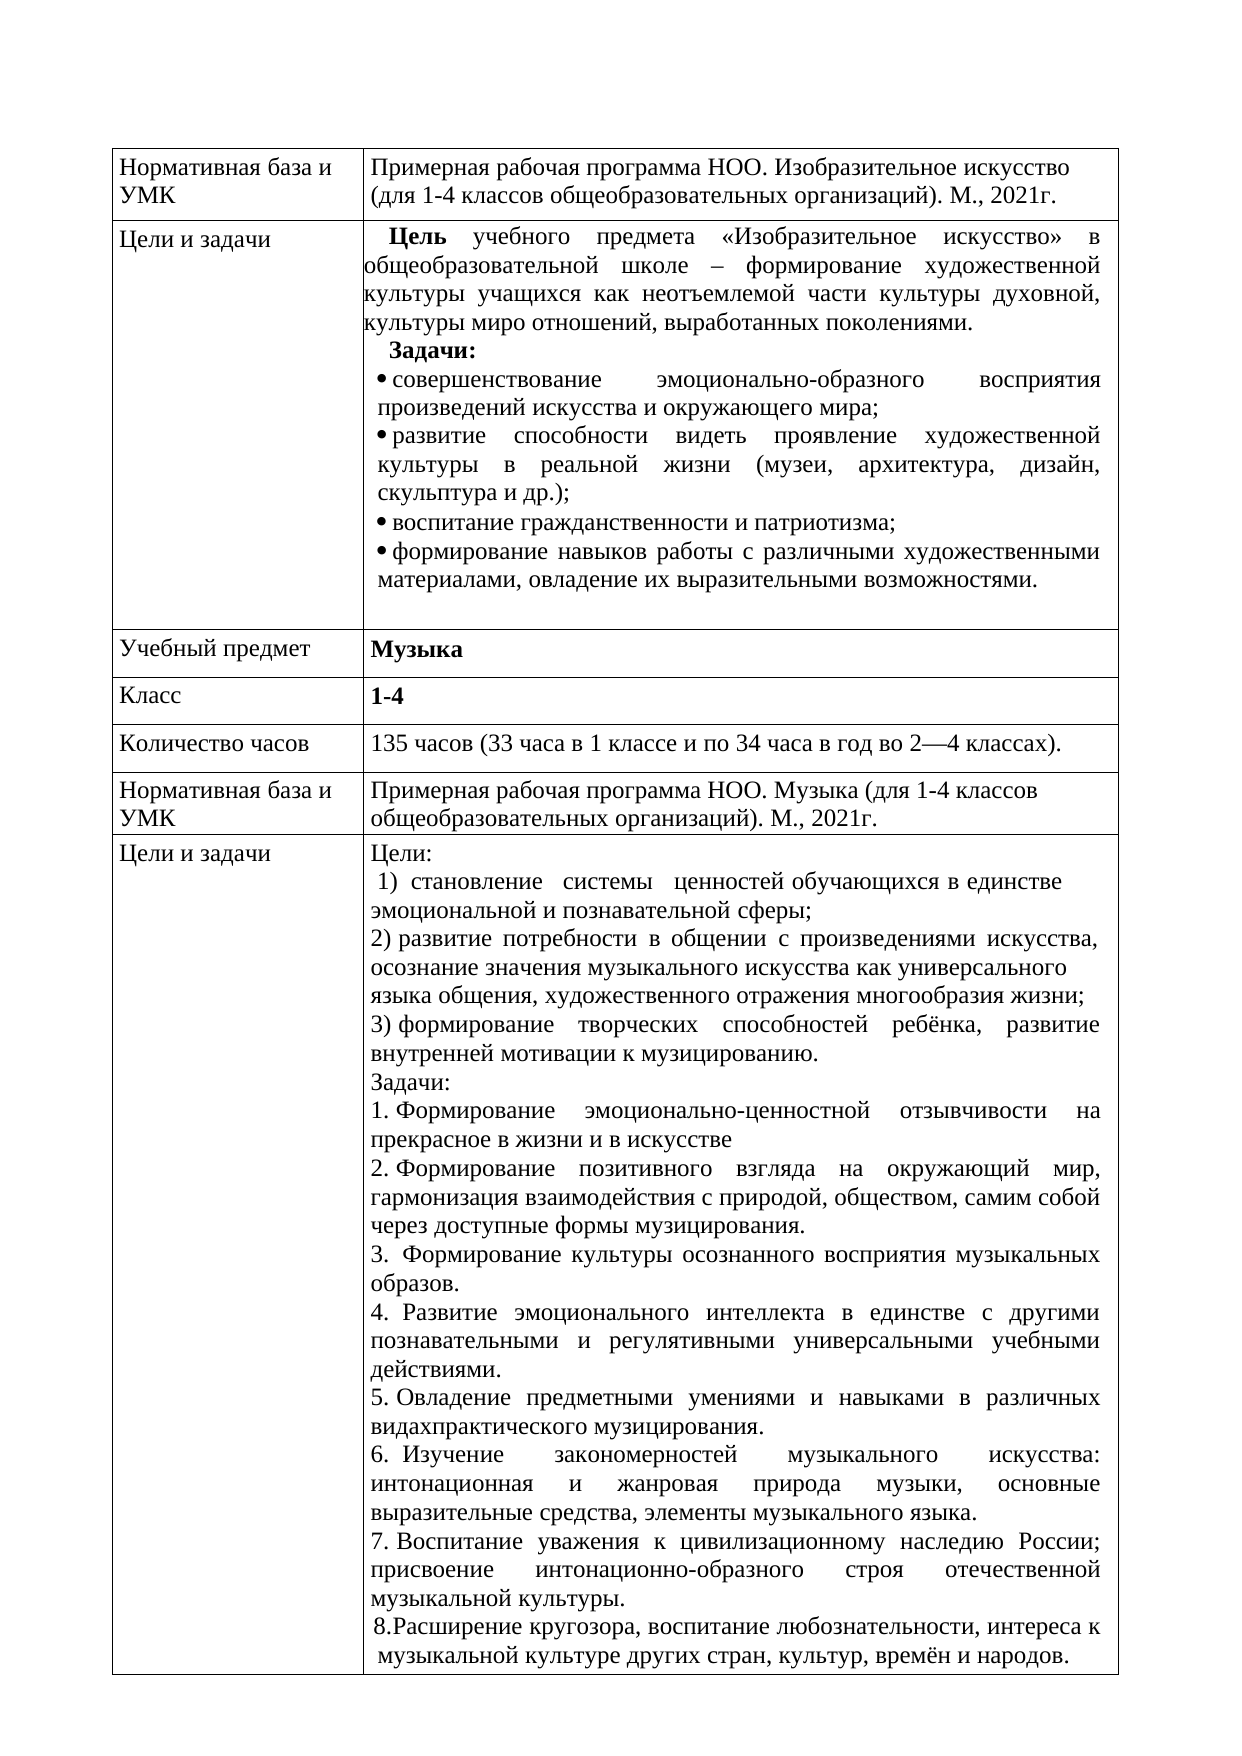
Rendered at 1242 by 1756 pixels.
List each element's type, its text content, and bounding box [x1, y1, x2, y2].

table_cell Цели: становление системы ценностей обучающихся в единстве эмоциональной и познавательной сферы; развитие потребности в общении с произведениями искусства, осознание значения музыкального искусства как универсального языка общения, художественного отражения многообразия жизни; формирование творческих способностей ребёнка, развитие внутренней мотивации к музицированию. Задачи: Формирование эмоционально-ценностной отзывчивости на прекрасное в жизни и в искусстве Формирование позитивного взгляда на окружающий мир, гармонизация взаимодействия с природой, обществом, самим собой через доступные формы музицирования. Формирование культуры осознанного восприятия музыкальных образов. Развитие эмоционального интеллекта в единстве с другими познавательными и регулятивными универсальными учебными действиями. Овладение предметными умениями и навыками в различных видахпрактического музицирования. Изучение закономерностей музыкального искусства: интонационная и жанровая природа музыки, основные выразительные средства, элементы музыкального языка. Воспитание уважения к цивилизационному наследию России; присвоение интонационно-образного строя отечественной музыкальной культуры. Расширение кругозора, воспитание любознательности, интереса к музыкальной культуре других стран, культур, времён и народов. [364, 835, 1118, 1674]
table_cell Музыка [364, 630, 1118, 677]
table_cell Количество часов [113, 725, 363, 771]
table_header Нормативная база и УМК [113, 149, 363, 220]
table_header Примерная рабочая программа НОО. Изобразительное искусство (для 1-4 классов общеобразовательных организаций). М., 2021г. [364, 149, 1118, 220]
table_cell Цели и задачи [113, 835, 363, 1674]
table_cell Цель учебного предмета «Изобразительное искусство» в общеобразовательной школе – формирование художественной культуры учащихся как неотъемлемой части культуры духовной, культуры миро отношений, выработанных поколениями. Задачи: совершенствование эмоционально-образного восприятия произведений искусства и окружающего мира; развитие способности видеть проявление художественной культуры в реальной жизни (музеи, архитектура, дизайн, скульптура и др.); воспитание гражданственности и патриотизма; формирование навыков работы с различными художественными материалами, овладение их выразительными возможностями. [364, 221, 1118, 629]
table_cell Цели и задачи [113, 221, 363, 629]
table_cell Учебный предмет [113, 630, 363, 677]
table_cell Класс [113, 678, 363, 724]
table_cell 135 часов (33 часа в 1 классе и по 34 часа в год во 2—4 классах). [364, 725, 1118, 771]
table_cell 1-4 [364, 678, 1118, 724]
table_cell Примерная рабочая программа НОО. Музыка (для 1-4 классов общеобразовательных организаций). М., 2021г. [364, 773, 1118, 834]
table_cell Нормативная база и УМК [113, 773, 363, 834]
